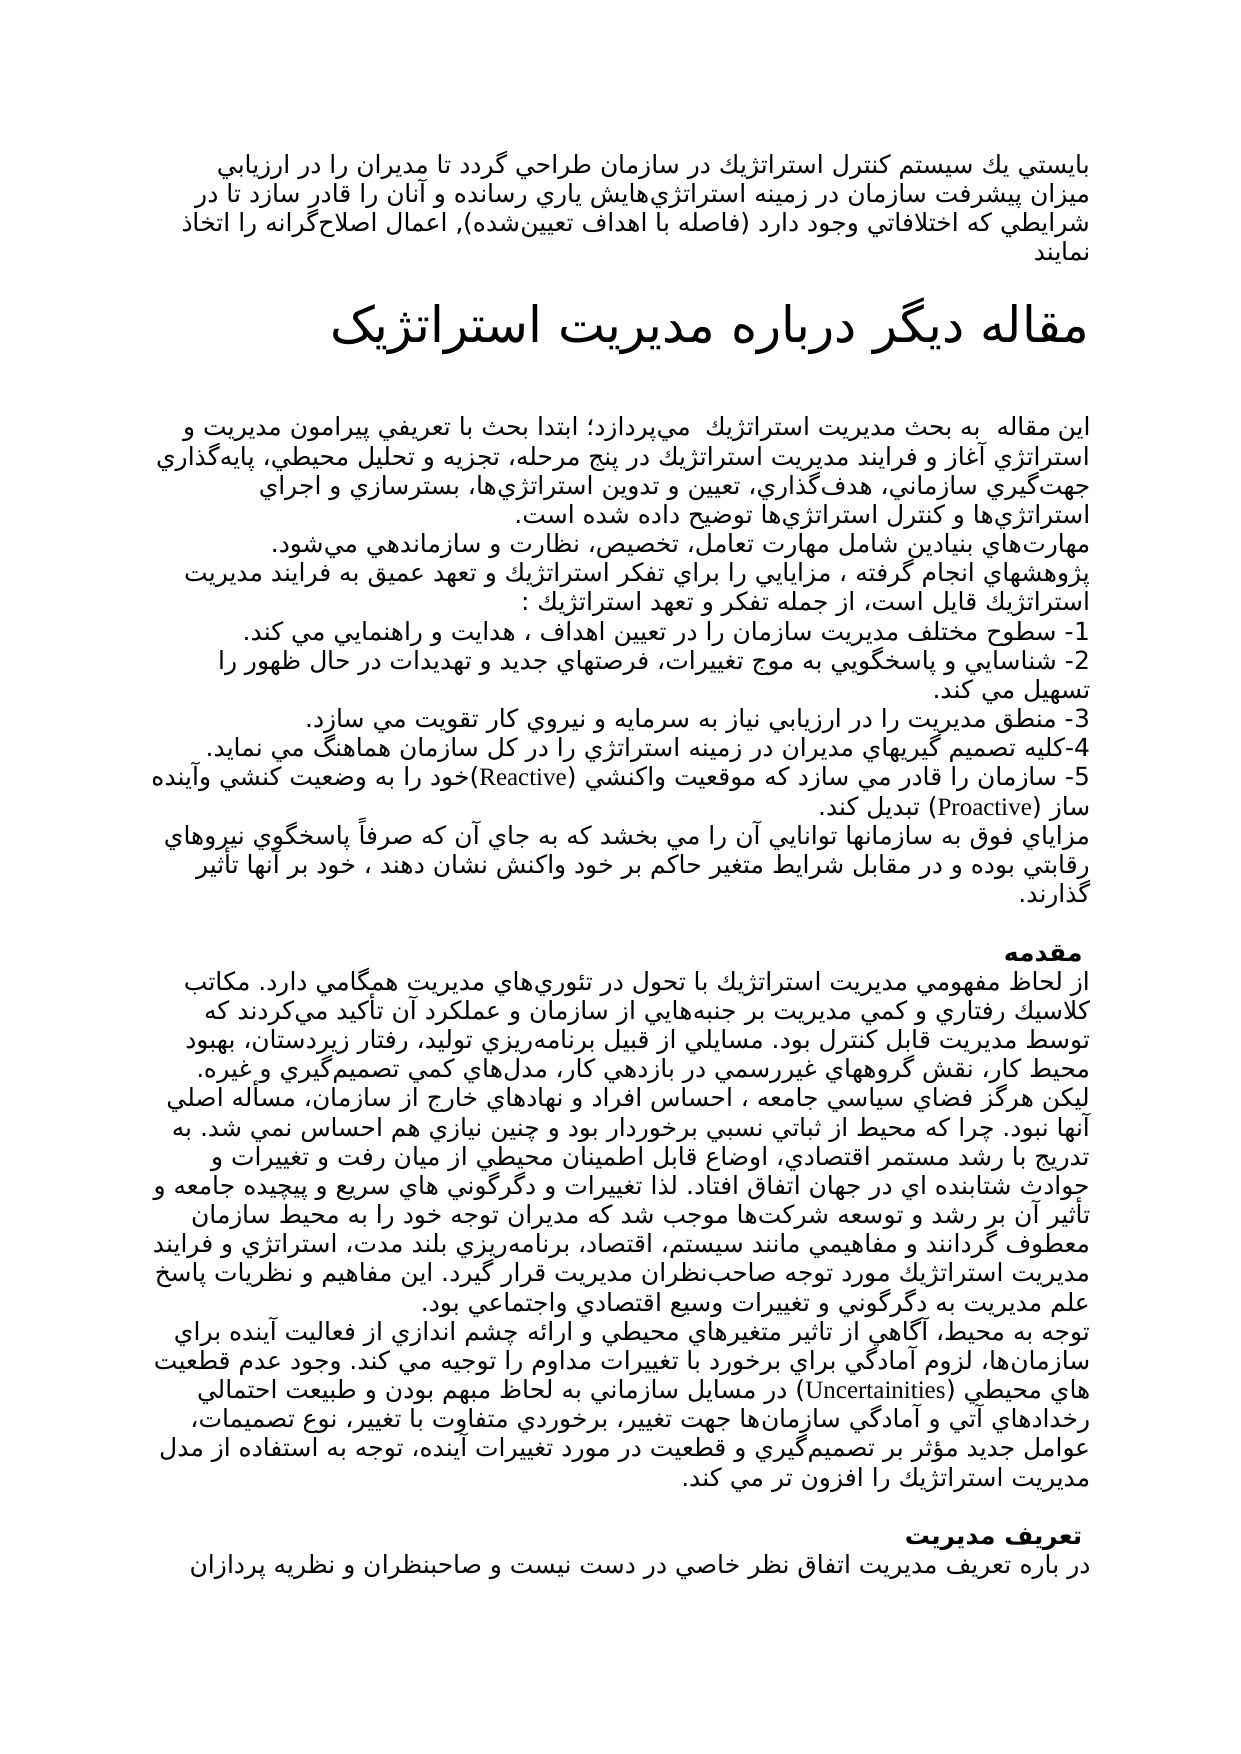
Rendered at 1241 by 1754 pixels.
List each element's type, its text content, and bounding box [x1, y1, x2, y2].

text بايستي يك سيستم كنترل استراتژيك در سازمان طراحي گردد تا مديران را در ارزيابي ميزان پيشرفت سازمان در زمينه استراتژي‌هايش ياري رسانده و آنان را قادر سازد تا در شرايطي كه اختلافاتي وجود دارد (فاصله با اهداف تعيين‌شده), اعمال اصلاح‌گرانه را اتخاذ نمايند [150, 150, 1090, 267]
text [150, 383, 1090, 1579]
text مقاله دیگر درباره مدیریت استراتژیک [150, 296, 1090, 354]
